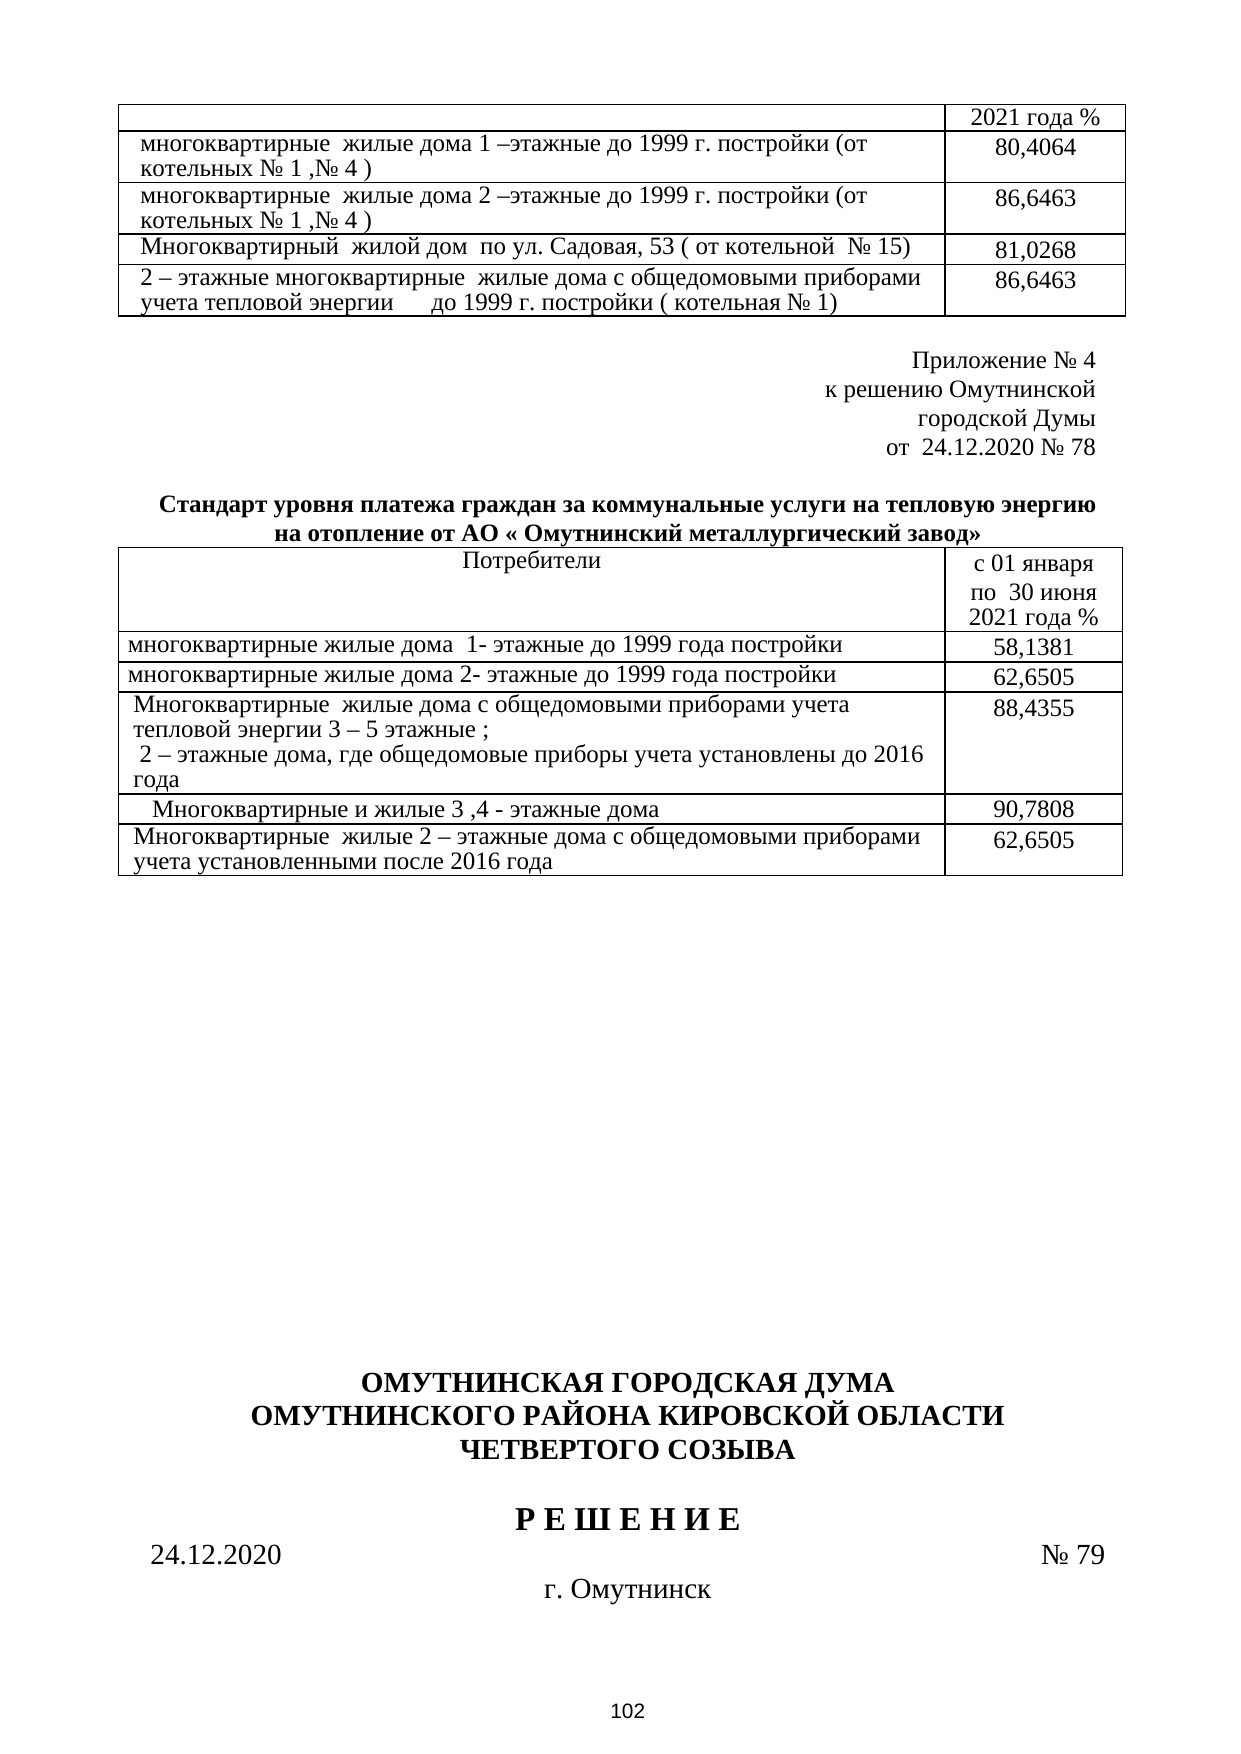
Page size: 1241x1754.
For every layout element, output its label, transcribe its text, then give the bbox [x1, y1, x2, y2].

text 24.12.2020 № 79 [103, 1537, 1152, 1571]
text ОМУТНИНСКОГО РАЙОНА КИРОВСКОЙ ОБЛАСТИ [103, 1398, 1152, 1432]
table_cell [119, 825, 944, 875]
text г. Омутнинск [103, 1571, 1152, 1604]
text на отопление от АО « Омутнинский металлургический завод» [103, 518, 1152, 547]
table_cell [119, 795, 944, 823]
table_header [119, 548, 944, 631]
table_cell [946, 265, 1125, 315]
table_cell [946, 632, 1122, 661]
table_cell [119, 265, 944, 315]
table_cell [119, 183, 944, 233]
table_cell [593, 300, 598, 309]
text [103, 489, 1152, 518]
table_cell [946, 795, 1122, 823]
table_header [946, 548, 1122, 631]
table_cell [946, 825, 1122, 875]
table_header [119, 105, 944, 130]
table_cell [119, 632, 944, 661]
text ЧЕТВЕРТОГО СОЗЫВА [103, 1432, 1152, 1466]
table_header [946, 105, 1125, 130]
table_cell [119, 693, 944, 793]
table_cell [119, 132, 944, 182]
text от 24.12.2020 № 78 [103, 432, 1096, 460]
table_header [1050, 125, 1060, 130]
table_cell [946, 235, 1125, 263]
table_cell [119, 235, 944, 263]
text городской Думы [103, 403, 1096, 432]
text Р Е Ш Е Н И Е [103, 1499, 1152, 1537]
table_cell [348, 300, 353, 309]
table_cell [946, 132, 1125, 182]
text ОМУТНИНСКАЯ ГОРОДСКАЯ ДУМА [103, 1365, 1152, 1398]
text к решению Омутнинской [103, 374, 1096, 403]
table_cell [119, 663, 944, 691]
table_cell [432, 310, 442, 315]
text Приложение № 4 [103, 345, 1096, 374]
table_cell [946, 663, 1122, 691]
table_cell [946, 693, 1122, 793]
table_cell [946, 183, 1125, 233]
